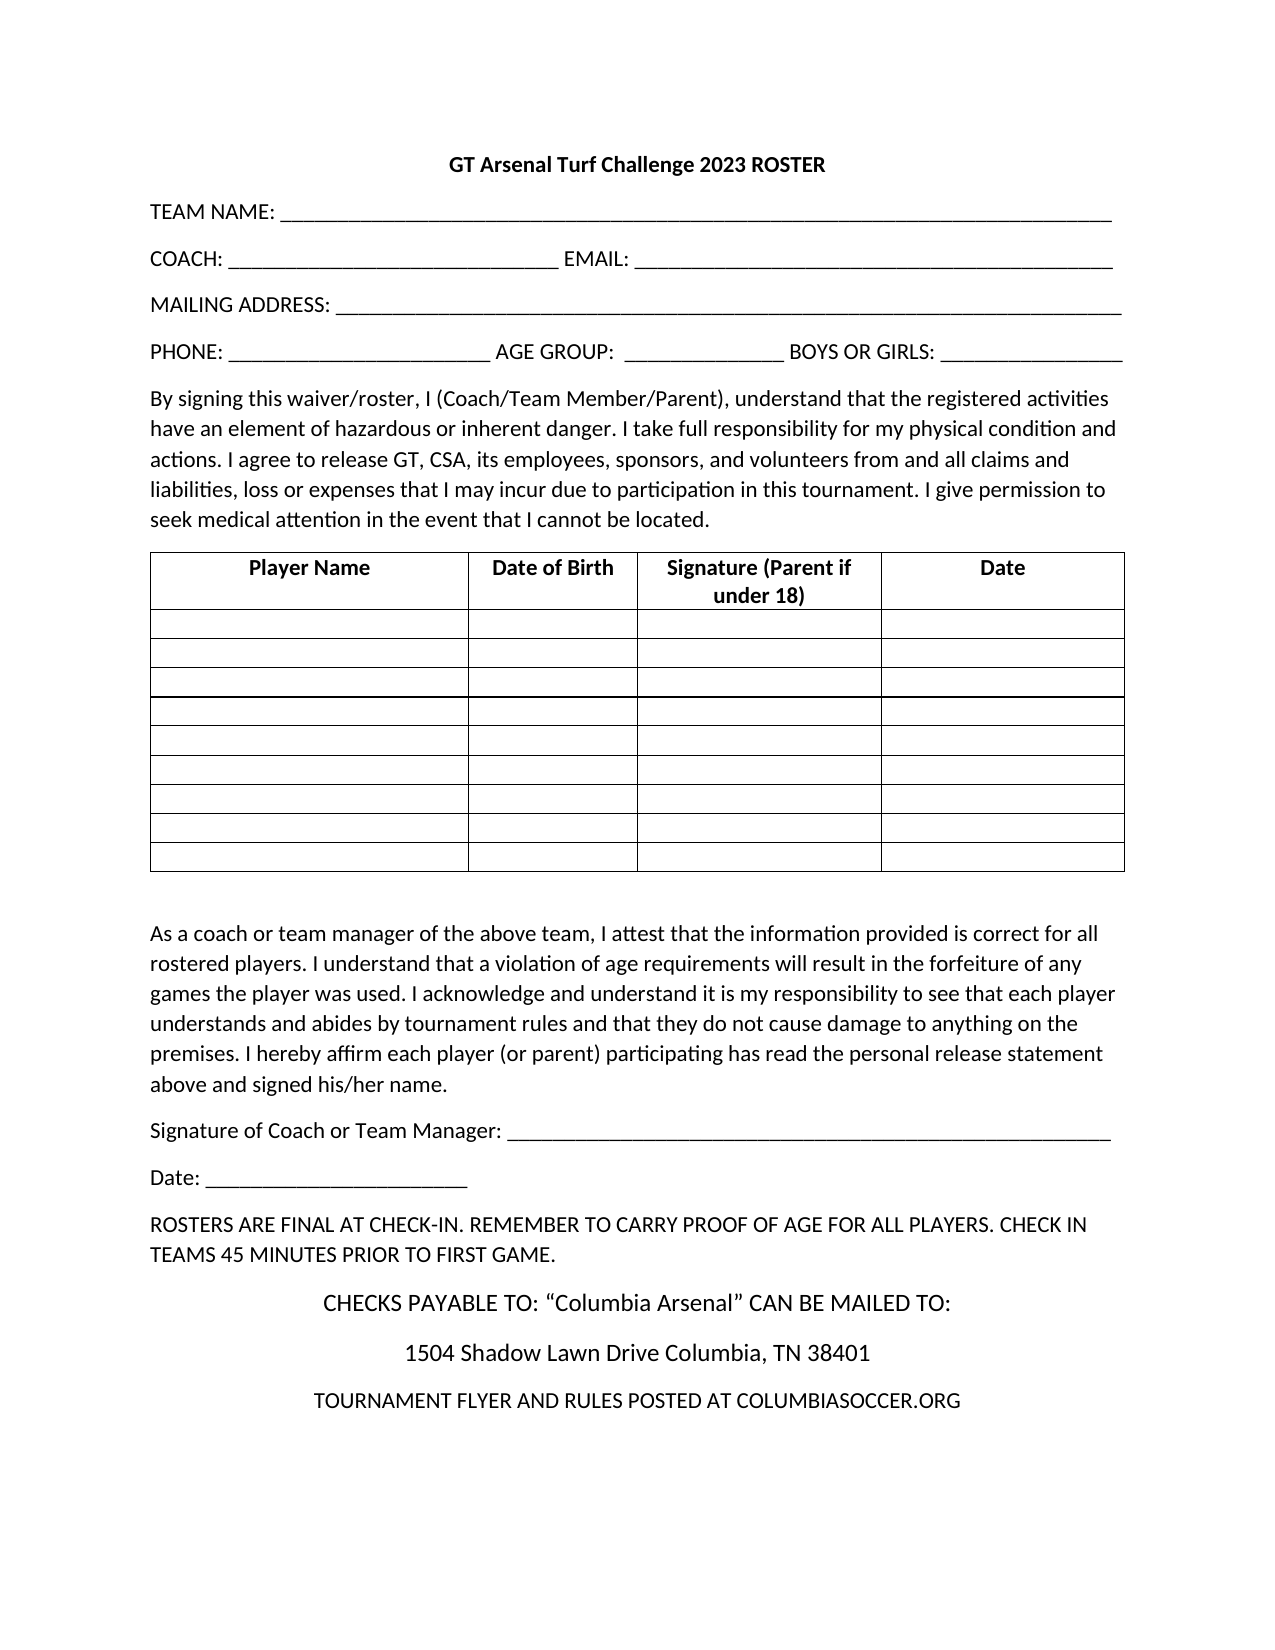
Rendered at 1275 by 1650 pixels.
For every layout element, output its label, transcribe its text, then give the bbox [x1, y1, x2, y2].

table_cell [638, 785, 881, 813]
text MAILING ADDRESS: _____________________________________________________________________ [150, 291, 1125, 319]
text Signature of Coach or Team Manager: _____________________________________________________ [150, 1117, 1125, 1144]
table_cell [882, 698, 1124, 725]
text TEAM NAME: _________________________________________________________________________ [150, 197, 1125, 225]
table_cell [882, 843, 1124, 871]
table_cell [151, 756, 468, 783]
text GT Arsenal Turf Challenge 2023 ROSTER [150, 150, 1125, 178]
table_cell [638, 668, 881, 696]
table_cell [638, 610, 881, 638]
table_header Signature (Parent if under 18) [638, 553, 881, 609]
table_cell [882, 814, 1124, 842]
table_header Date [882, 553, 1124, 609]
table_cell [151, 843, 468, 871]
table_cell [151, 726, 468, 754]
text 1504 Shadow Lawn Drive Columbia, TN 38401 [150, 1337, 1125, 1367]
table_cell [151, 610, 468, 638]
table_cell [882, 639, 1124, 667]
table_cell [151, 814, 468, 842]
table_cell [882, 726, 1124, 754]
table_cell [469, 698, 637, 725]
table_cell [882, 668, 1124, 696]
table_cell [469, 814, 637, 842]
table_cell [151, 785, 468, 813]
table_cell [469, 785, 637, 813]
text As a coach or team manager of the above team, I attest that the information provided is correct for all rostered players. I understand that a violation of age requirements will result in the forfeiture of any games the player was used. I acknowledge and understand it is my responsibility to see that each player understands and abides by tournament rules and that they do not cause damage to anything on the premises. I hereby affirm each player (or parent) participating has read the personal release statement above and signed his/her name. [150, 919, 1125, 1098]
text TOURNAMENT FLYER AND RULES POSTED AT COLUMBIASOCCER.ORG [150, 1387, 1125, 1414]
table_cell [638, 698, 881, 725]
table_cell [151, 698, 468, 725]
table_cell [638, 639, 881, 667]
text ROSTERS ARE FINAL AT CHECK-IN. REMEMBER TO CARRY PROOF OF AGE FOR ALL PLAYERS. CHECK IN TEAMS 45 MINUTES PRIOR TO FIRST GAME. [150, 1210, 1125, 1268]
table_cell [882, 610, 1124, 638]
table_cell [469, 639, 637, 667]
text CHECKS PAYABLE TO: “Columbia Arsenal” CAN BE MAILED TO: [150, 1287, 1125, 1318]
table_cell [882, 785, 1124, 813]
table_cell [469, 726, 637, 754]
table_cell [151, 668, 468, 696]
table_cell [469, 843, 637, 871]
text By signing this waiver/roster, I (Coach/Team Member/Parent), understand that the registered activities have an element of hazardous or inherent danger. I take full responsibility for my physical condition and actions. I agree to release GT, CSA, its employees, sponsors, and volunteers from and all claims and liabilities, loss or expenses that I may incur due to participation in this tournament. I give permission to seek medical attention in the event that I cannot be located. [150, 384, 1125, 533]
table_cell [151, 639, 468, 667]
text PHONE: _______________________ AGE GROUP: ______________ BOYS OR GIRLS: ________________ [150, 337, 1125, 366]
text Date: _______________________ [150, 1163, 1125, 1191]
table_cell [638, 814, 881, 842]
table_header Date of Birth [469, 553, 637, 609]
text COACH: _____________________________ EMAIL: __________________________________________ [150, 244, 1125, 272]
table_cell [469, 668, 637, 696]
table_cell [638, 726, 881, 754]
table_cell [638, 756, 881, 783]
table_header Player Name [151, 553, 468, 609]
table_cell [638, 843, 881, 871]
table_cell [469, 756, 637, 783]
table_cell [882, 756, 1124, 783]
table_cell [469, 610, 637, 638]
